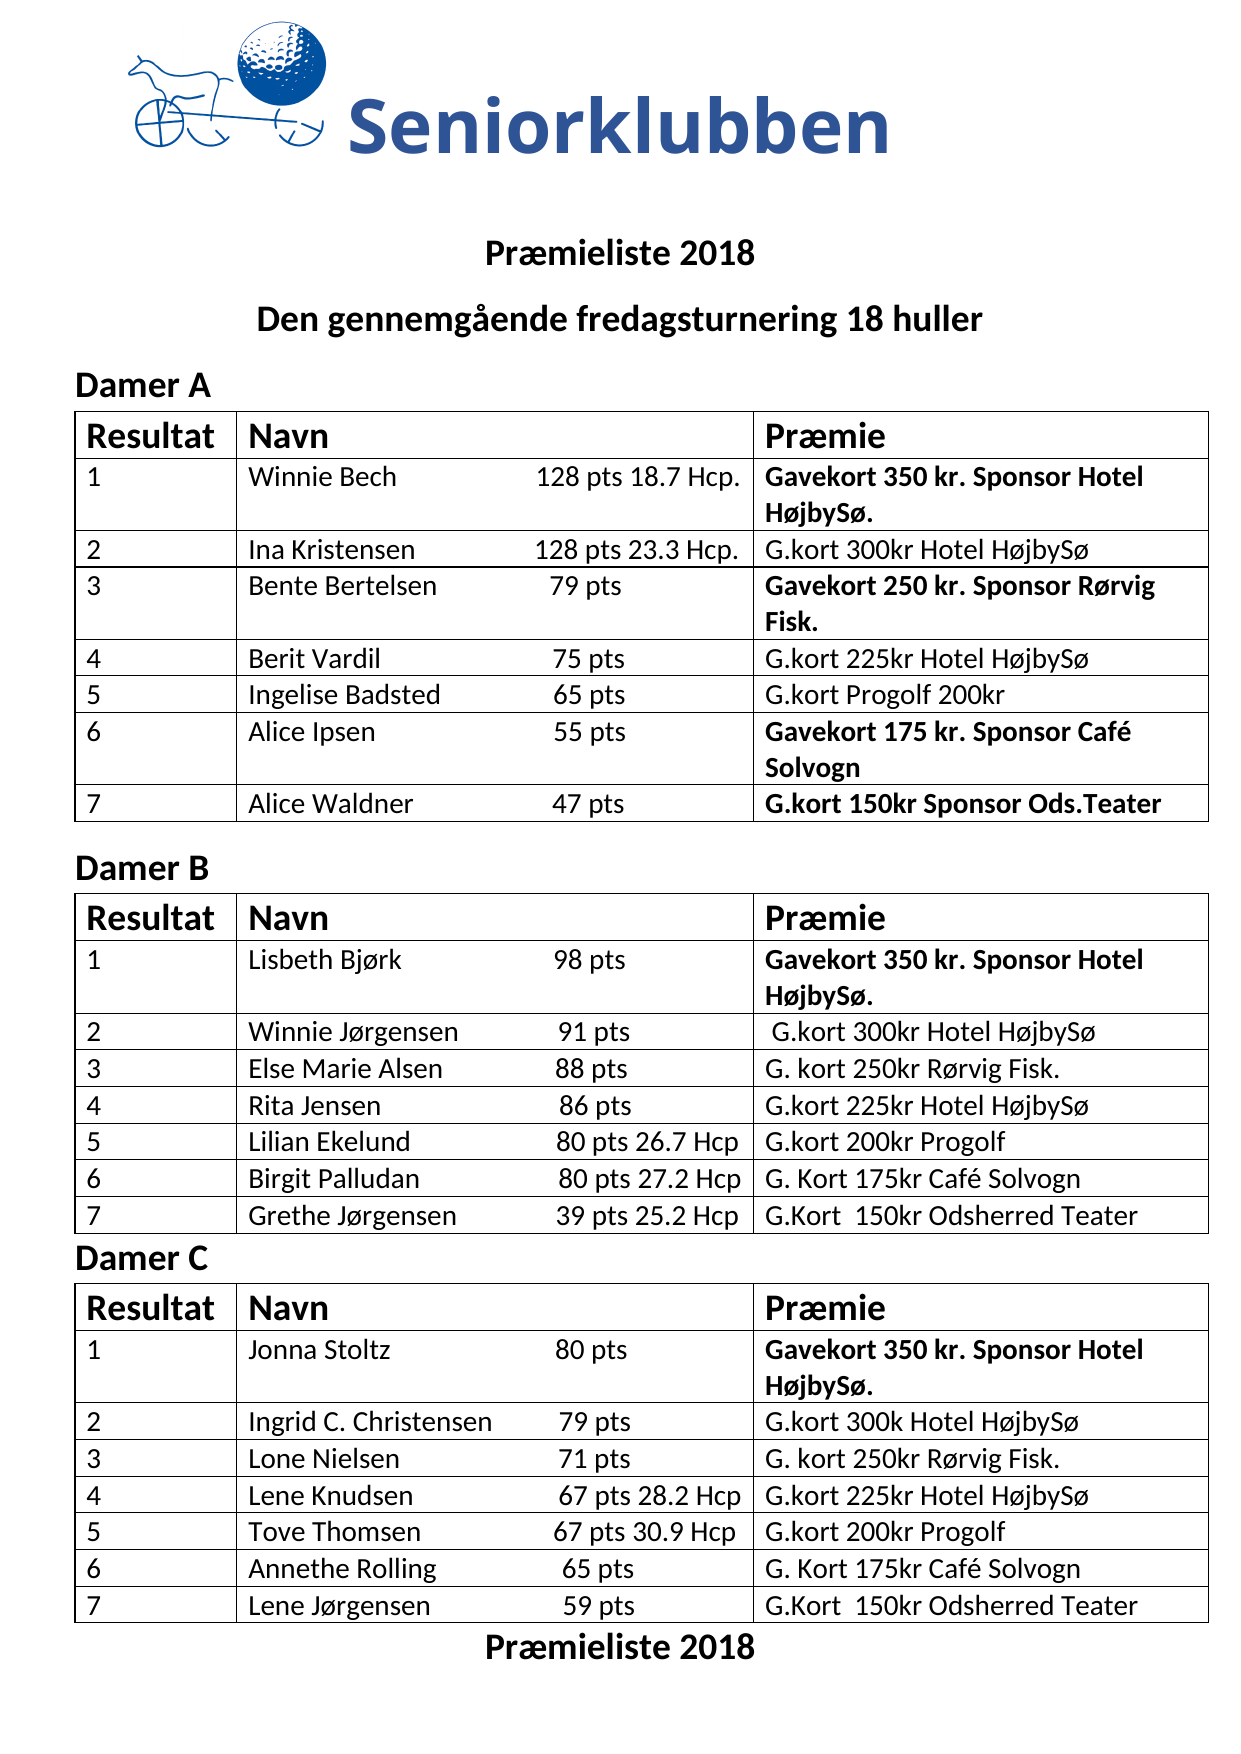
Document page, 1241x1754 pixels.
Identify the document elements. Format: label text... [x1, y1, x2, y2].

table_header Præmie [754, 894, 1208, 940]
table_cell G.kort 225kr Hotel HøjbySø [754, 1477, 1208, 1512]
text Præmieliste 2018 [75, 229, 1165, 274]
table_cell 6 [76, 1550, 236, 1586]
table_cell G.kort 200kr Progolf [754, 1124, 1208, 1159]
table_cell Lene Jørgensen 59 pts [237, 1587, 753, 1622]
table_header Præmie [754, 412, 1208, 457]
picture [126, 21, 329, 156]
table_cell G.kort 300kr Hotel HøjbySø [754, 1014, 1208, 1049]
table_header Navn [237, 1284, 753, 1330]
table_header Resultat [76, 1284, 236, 1330]
table_cell Gavekort 250 kr. Sponsor Rørvig Fisk. [754, 568, 1208, 639]
table_cell 4 [76, 640, 236, 675]
text Damer B [75, 844, 1165, 890]
table_cell 7 [76, 785, 236, 821]
table_cell 5 [76, 676, 236, 712]
table_cell G.kort 300kr Hotel HøjbySø [754, 531, 1208, 566]
text Damer C [75, 1234, 1165, 1279]
table_cell 7 [76, 1587, 236, 1622]
text Den gennemgående fredagsturnering 18 huller [75, 295, 1165, 341]
table_cell Gavekort 350 kr. Sponsor Hotel HøjbySø. [754, 459, 1208, 530]
table_cell 1 [76, 459, 236, 530]
table_cell Lene Knudsen 67 pts 28.2 Hcp [237, 1477, 753, 1512]
table_header Resultat [76, 412, 236, 457]
table_cell G.kort 225kr Hotel HøjbySø [754, 640, 1208, 675]
table_cell G. kort 250kr Rørvig Fisk. [754, 1440, 1208, 1476]
table_cell 1 [76, 1331, 236, 1402]
table_cell 1 [76, 941, 236, 1012]
table_cell 2 [76, 1403, 236, 1439]
table_cell 6 [76, 713, 236, 784]
table_header Præmie [754, 1284, 1208, 1330]
table_cell G.kort Progolf 200kr [754, 676, 1208, 712]
table_cell 2 [76, 1014, 236, 1049]
table_cell Winnie Bech 128 pts 18.7 Hcp. [237, 459, 753, 530]
table_cell 3 [76, 1050, 236, 1086]
table_cell Gavekort 350 kr. Sponsor Hotel HøjbySø. [754, 941, 1208, 1012]
table_cell Alice Waldner 47 pts [237, 785, 753, 821]
table_cell G.kort 300k Hotel HøjbySø [754, 1403, 1208, 1439]
table_cell Gavekort 350 kr. Sponsor Hotel HøjbySø. [754, 1331, 1208, 1402]
table_cell Jonna Stoltz 80 pts [237, 1331, 753, 1402]
table_cell 4 [76, 1477, 236, 1512]
table_cell Annethe Rolling 65 pts [237, 1550, 753, 1586]
table_cell 2 [76, 531, 236, 566]
table_header Resultat [76, 894, 236, 940]
table_cell Alice Ipsen 55 pts [237, 713, 753, 784]
table_cell Ina Kristensen 128 pts 23.3 Hcp. [237, 531, 753, 566]
table_cell G. Kort 175kr Café Solvogn [754, 1550, 1208, 1586]
table_cell 6 [76, 1160, 236, 1196]
table_cell G. kort 250kr Rørvig Fisk. [754, 1050, 1208, 1086]
table_cell Ingelise Badsted 65 pts [237, 676, 753, 712]
table_cell 3 [76, 568, 236, 639]
table_cell G.kort 150kr Sponsor Ods.Teater [754, 785, 1208, 821]
table_cell G.Kort 150kr Odsherred Teater [754, 1197, 1208, 1232]
table_cell 4 [76, 1087, 236, 1122]
table_cell Gavekort 175 kr. Sponsor Café Solvogn [754, 713, 1208, 784]
table_cell G.kort 225kr Hotel HøjbySø [754, 1087, 1208, 1122]
table_header Navn [237, 412, 753, 457]
table_cell 3 [76, 1440, 236, 1476]
table_cell 5 [76, 1513, 236, 1549]
table_cell G.Kort 150kr Odsherred Teater [754, 1587, 1208, 1622]
text Præmieliste 2018 [75, 1623, 1165, 1669]
table_cell Winnie Jørgensen 91 pts [237, 1014, 753, 1049]
table_cell G.kort 200kr Progolf [754, 1513, 1208, 1549]
table_cell Else Marie Alsen 88 pts [237, 1050, 753, 1086]
table_cell Rita Jensen 86 pts [237, 1087, 753, 1122]
table_cell Grethe Jørgensen 39 pts 25.2 Hcp [237, 1197, 753, 1232]
table_cell Bente Bertelsen 79 pts [237, 568, 753, 639]
table_cell 7 [76, 1197, 236, 1232]
table_cell Ingrid C. Christensen 79 pts [237, 1403, 753, 1439]
table_cell G. Kort 175kr Café Solvogn [754, 1160, 1208, 1196]
table_cell Berit Vardil 75 pts [237, 640, 753, 675]
table_cell Birgit Palludan 80 pts 27.2 Hcp [237, 1160, 753, 1196]
table_cell Lisbeth Bjørk 98 pts [237, 941, 753, 1012]
text Damer A [75, 361, 1165, 407]
table_cell Tove Thomsen 67 pts 30.9 Hcp [237, 1513, 753, 1549]
table_header Navn [237, 894, 753, 940]
table_cell 5 [76, 1124, 236, 1159]
table_cell Lone Nielsen 71 pts [237, 1440, 753, 1476]
table_cell Lilian Ekelund 80 pts 26.7 Hcp [237, 1124, 753, 1159]
